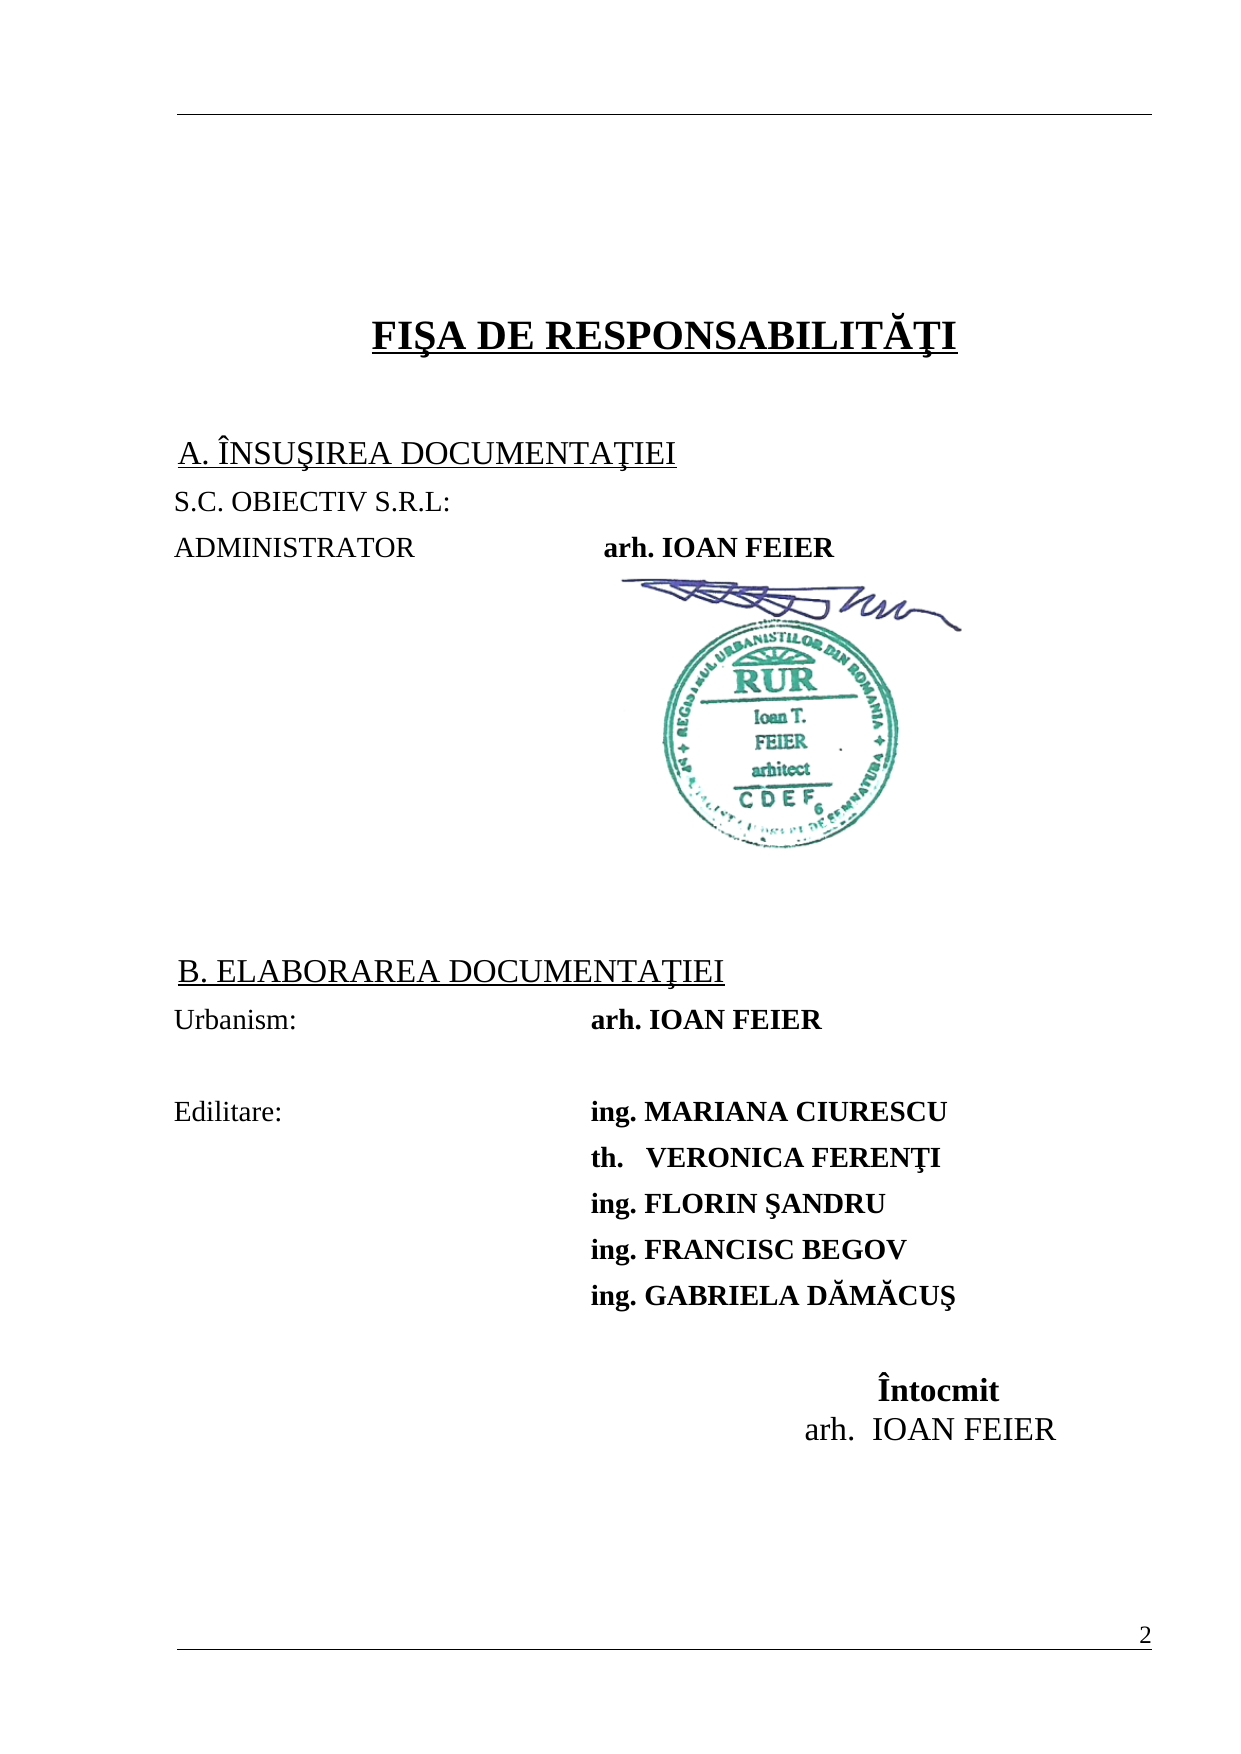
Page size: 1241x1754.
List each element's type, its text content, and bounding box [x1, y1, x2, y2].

picture [570, 563, 1007, 877]
table_cell Edilitare: [163, 1082, 546, 1358]
text B. Elaborarea documentaţiei [177, 951, 1152, 989]
table_header S.C. Obiectiv S.R.L: Administrator [163, 472, 559, 876]
text Întocmit [177, 1370, 1152, 1409]
table_cell ing. MARIANA CIURESCU th. VERONICA FERENŢI ing. FLORIN ŞANDRU ing. FRANCISC BEGOV ing. GABRIELA DĂMĂCUŞ [546, 1082, 1209, 1358]
table_header arh. Ioan Feier [559, 472, 1222, 876]
table_header Urbanism: [163, 990, 546, 1082]
text A. Însuşirea documentaţiei [177, 433, 1152, 472]
text FIŞA DE RESPONSABILITĂŢI [177, 310, 1152, 358]
table_header arh. IOAN Feier [546, 990, 1209, 1082]
text arh. IOan FEIER [177, 1409, 1152, 1447]
